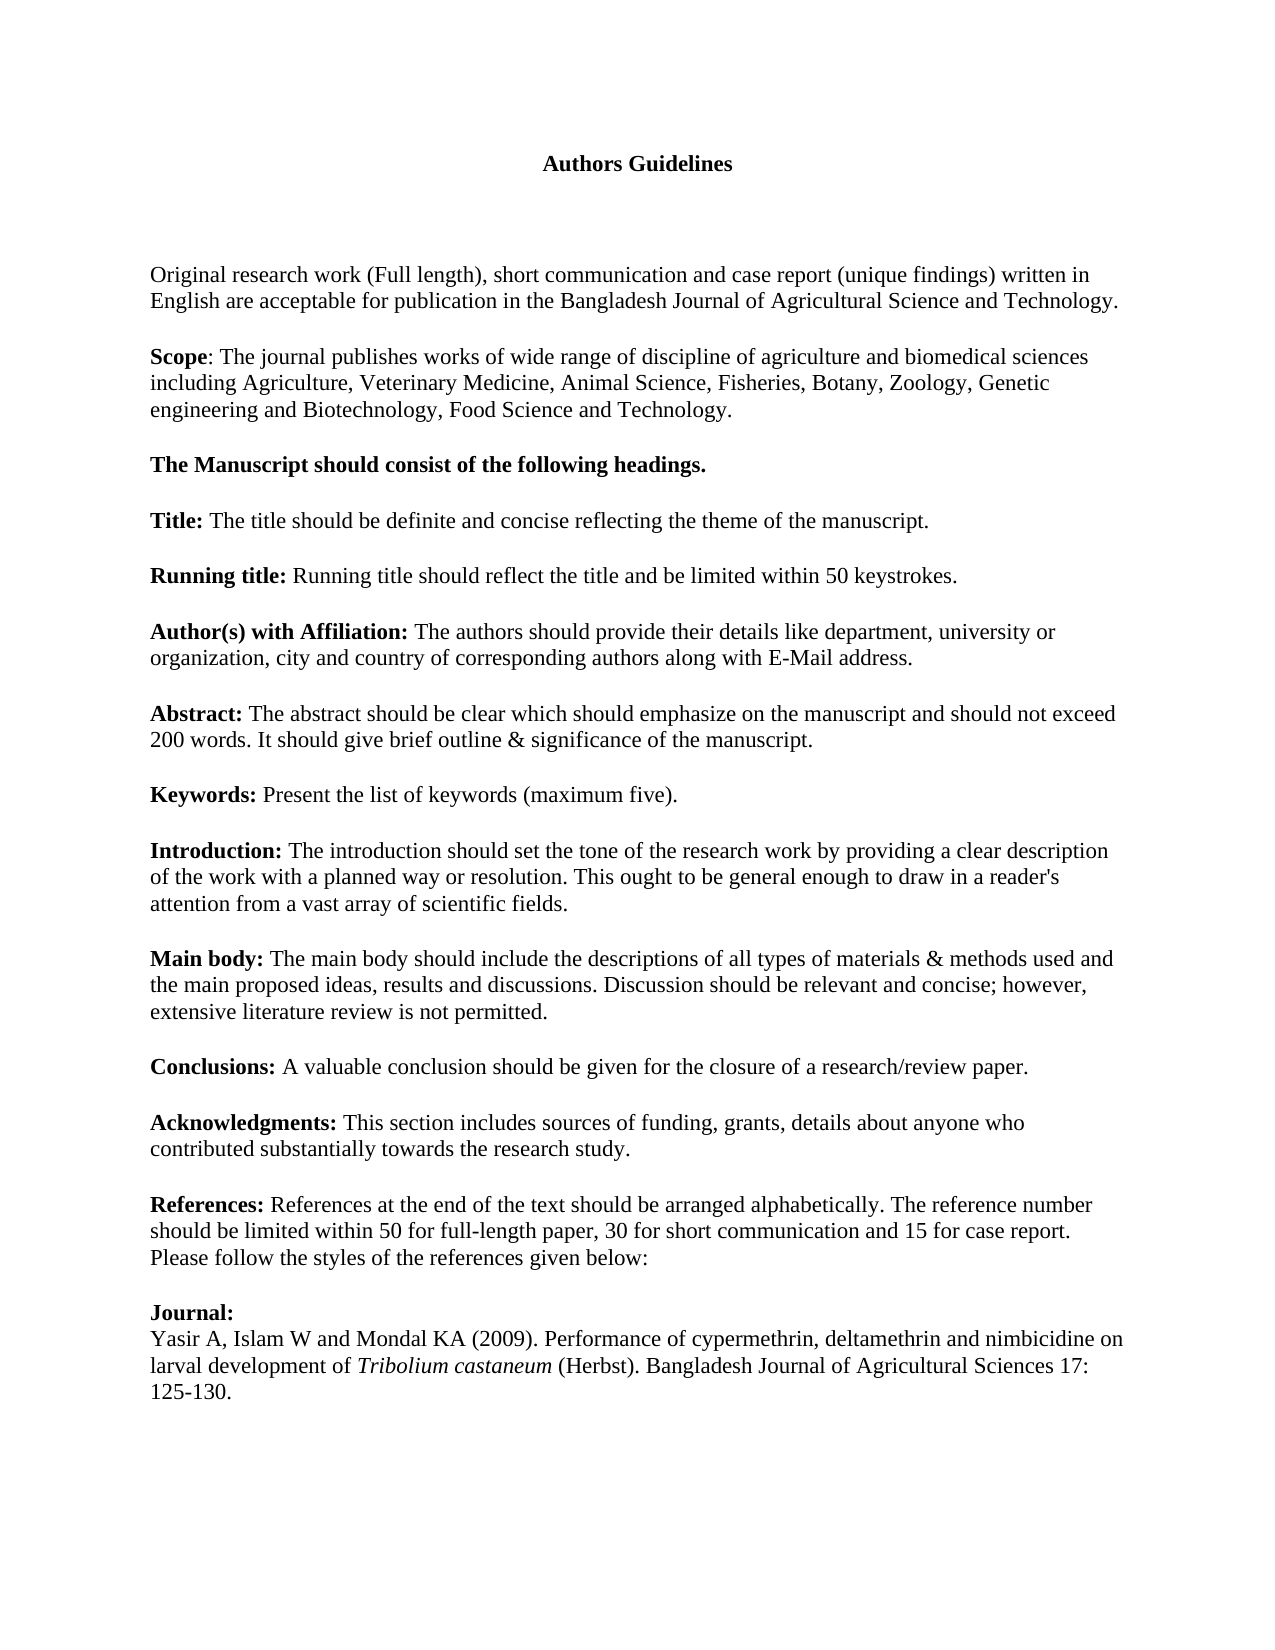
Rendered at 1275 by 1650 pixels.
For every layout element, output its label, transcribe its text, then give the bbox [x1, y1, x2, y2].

text Acknowledgments: This section includes sources of funding, grants, details about anyone who contributed substantially towards the research study. [150, 1109, 1125, 1162]
text Author(s) with Affiliation: The authors should provide their details like department, university or organization, city and country of corresponding authors along with E-Mail address. [150, 618, 1125, 670]
text Conclusions: A valuable conclusion should be given for the closure of a research/review paper. [150, 1053, 1125, 1080]
text Original research work (Full length), short communication and case report (unique findings) written in English are acceptable for publication in the Bangladesh Journal of Agricultural Science and Technology. [150, 261, 1125, 314]
text Main body: The main body should include the descriptions of all types of materials & methods used and the main proposed ideas, results and discussions. Discussion should be relevant and concise; however, extensive literature review is not permitted. [150, 945, 1125, 1024]
text Keywords: Present the list of keywords (maximum five). [150, 781, 1125, 808]
text References: References at the end of the text should be arranged alphabetically. The reference number should be limited within 50 for full-length paper, 30 for short communication and 15 for case report. Please follow the styles of the references given below: [150, 1191, 1125, 1270]
text Introduction: The introduction should set the tone of the research work by providing a clear description of the work with a planned way or resolution. This ought to be general enough to draw in a reader's attention from a vast array of scientific fields. [150, 837, 1125, 916]
text Authors Guidelines [150, 150, 1125, 176]
text Scope: The journal publishes works of wide range of discipline of agriculture and biomedical sciences including Agriculture, Veterinary Medicine, Animal Science, Fisheries, Botany, Zoology, Genetic engineering and Biotechnology, Food Science and Technology. [150, 343, 1125, 422]
text Running title: Running title should reflect the title and be limited within 50 keystrokes. [150, 562, 1125, 588]
text The Manuscript should consist of the following headings. [150, 451, 1125, 477]
text Journal: Yasir A, Islam W and Mondal KA (2009). Performance of cypermethrin, deltamethrin and nimbicidine on larval development of Tribolium castaneum (Herbst). Bangladesh Journal of Agricultural Sciences 17: 125-130. [150, 1299, 1125, 1404]
text Title: The title should be definite and concise reflecting the theme of the manuscript. [150, 507, 1125, 533]
text Abstract: The abstract should be clear which should emphasize on the manuscript and should not exceed 200 words. It should give brief outline & significance of the manuscript. [150, 699, 1125, 752]
